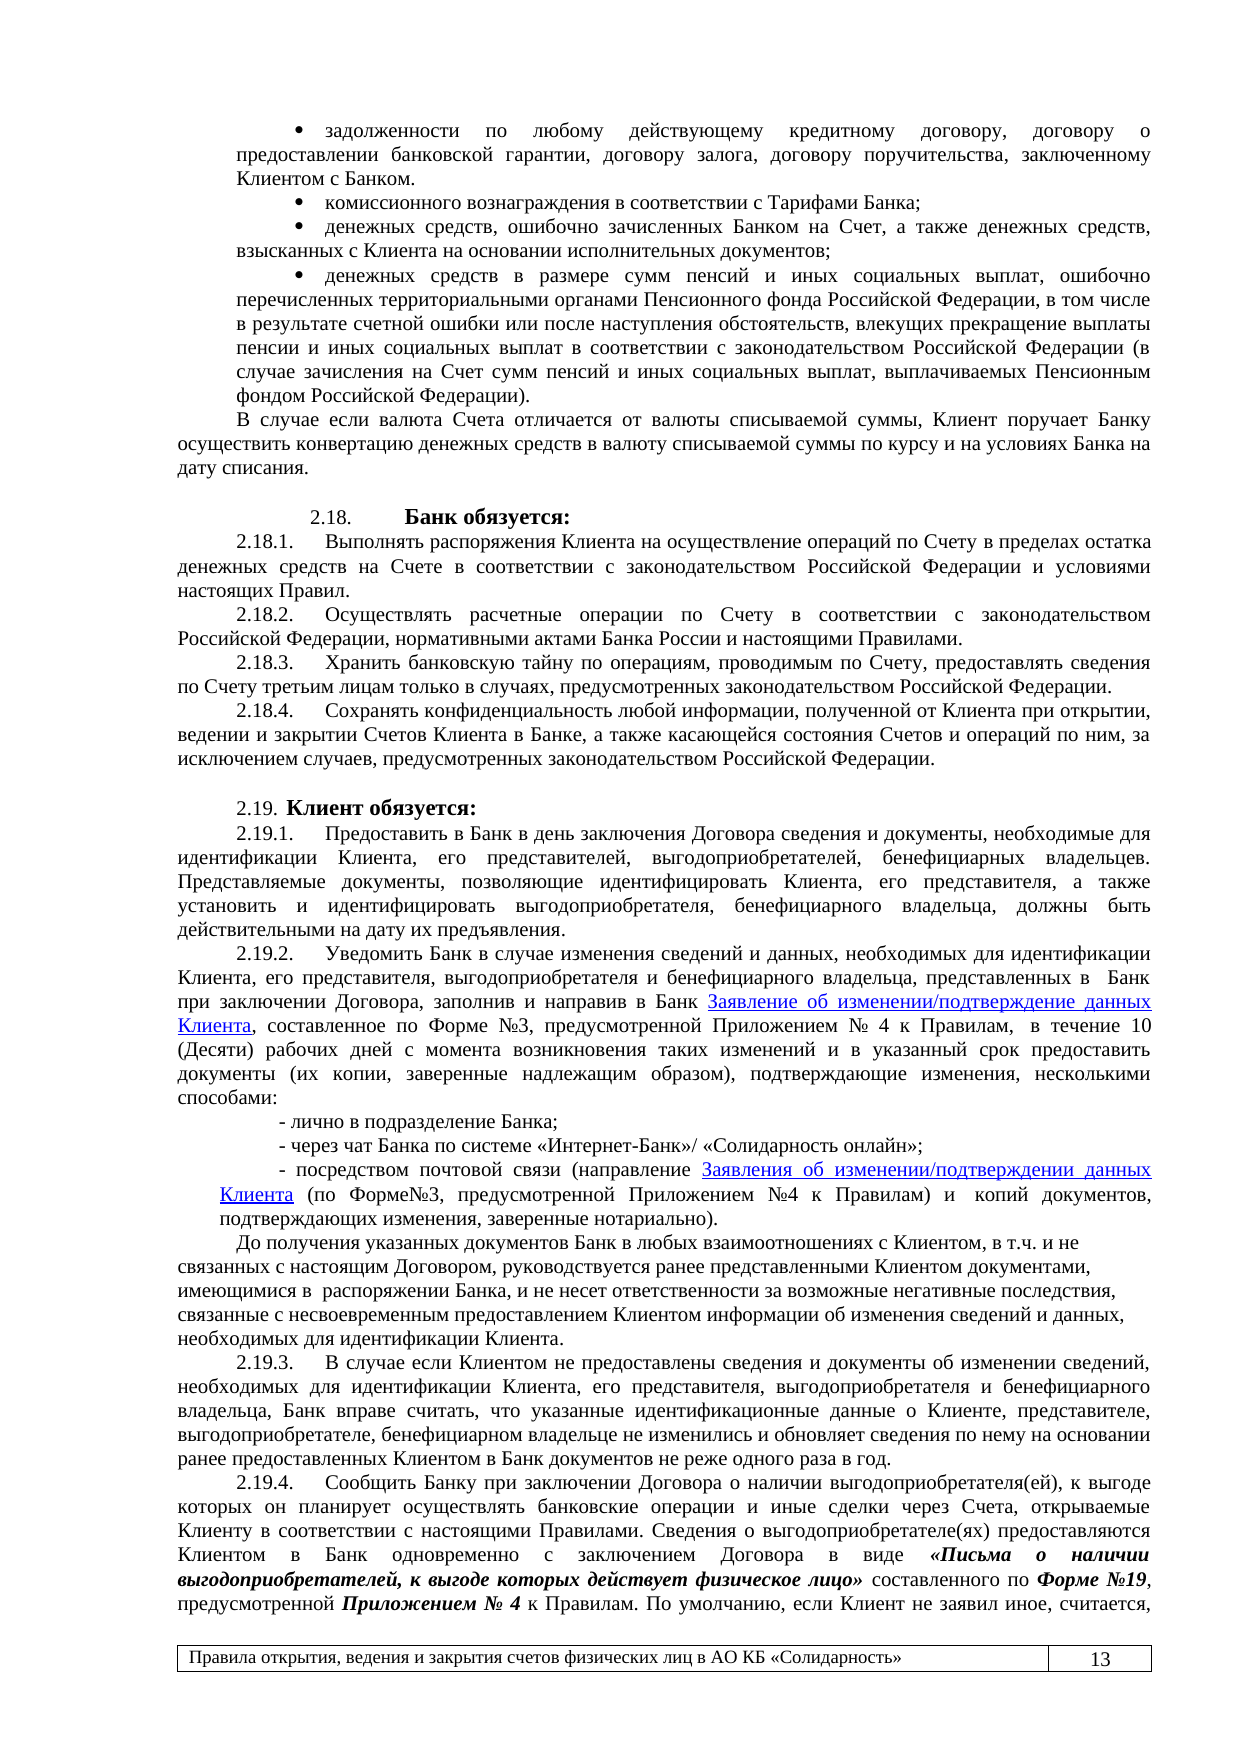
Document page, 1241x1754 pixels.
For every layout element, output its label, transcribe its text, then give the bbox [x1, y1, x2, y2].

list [177, 1470, 1152, 1614]
list Клиент обязуется: [177, 794, 1152, 821]
list комиссионного вознаграждения в соответствии с Тарифами Банка; [236, 190, 1152, 214]
text До получения указанных документов Банк в любых взаимоотношениях с Клиентом, в т.ч. и не связанных с настоящим Договором, руководствуется ранее представленными Клиентом документами, имеющимися в распоряжении Банка, и не несет ответственности за возможные негативные последствия, связанные с несвоевременным предоставлением Клиентом информации об изменения сведений и данных, необходимых для идентификации Клиента. [177, 1229, 1152, 1350]
text В случае если валюта Счета отличается от валюты списываемой суммы, Клиент поручает Банку осуществить конвертацию денежных средств в валюту списываемой суммы по курсу и на условиях Банка на дату списания. [177, 407, 1152, 479]
list Банк обязуется: [251, 503, 1152, 529]
list В случае если Клиентом не предоставлены сведения и документы об изменении сведений, необходимых для идентификации Клиента, его представителя, выгодоприобретателя и бенефициарного владельца, Банк вправе считать, что указанные идентификационные данные о Клиенте, представителе, выгодоприобретателе, бенефициарном владельце не изменились и обновляет сведения по нему на основании ранее предоставленных Клиентом в Банк документов не реже одного раза в год. [177, 1350, 1152, 1470]
list Предоставить в Банк в день заключения Договора сведения и документы, необходимые для идентификации Клиента, его представителей, выгодоприобретателей, бенефициарных владельцев. Представляемые документы, позволяющие идентифицировать Клиента, его представителя, а также установить и идентифицировать выгодоприобретателя, бенефициарного владельца, должны быть действительными на дату их предъявления. [177, 821, 1152, 941]
list задолженности по любому действующему кредитному договору, договору о предоставлении банковской гарантии, договору залога, договору поручительства, заключенному Клиентом с Банком. [236, 118, 1152, 190]
list денежных средств в размере сумм пенсий и иных социальных выплат, ошибочно перечисленных территориальными органами Пенсионного фонда Российской Федерации, в том числе в результате счетной ошибки или после наступления обстоятельств, влекущих прекращение выплаты пенсии и иных социальных выплат в соответствии с законодательством Российской Федерации (в случае зачисления на Счет сумм пенсий и иных социальных выплат, выплачиваемых Пенсионным фондом Российской Федерации). [236, 262, 1152, 407]
list Хранить банковскую тайну по операциям, проводимым по Счету, предоставлять сведения по Счету третьим лицам только в случаях, предусмотренных законодательством Российской Федерации. [177, 650, 1152, 698]
list Осуществлять расчетные операции по Счету в соответствии с законодательством Российской Федерации, нормативными актами Банка России и настоящими Правилами. [177, 602, 1152, 650]
list денежных средств, ошибочно зачисленных Банком на Счет, а также денежных средств, взысканных с Клиента на основании исполнительных документов; [236, 214, 1152, 262]
text - через чат Банка по системе «Интернет-Банк»/ «Солидарность онлайн»; [219, 1133, 1152, 1157]
text - лично в подразделение Банка; [219, 1109, 1152, 1133]
list Уведомить Банк в случае изменения сведений и данных, необходимых для идентификации Клиента, его представителя, выгодоприобретателя и бенефициарного владельца, представленных в Банк при заключении Договора, заполнив и направив в Банк Заявление об изменении/подтверждение данных Клиента, составленное по Форме №3, предусмотренной Приложением № 4 к Правилам, в течение 10 (Десяти) рабочих дней с момента возникновения таких изменений и в указанный срок предоставить документы (их копии, заверенные надлежащим образом), подтверждающие изменения, несколькими способами: [177, 941, 1152, 1109]
text - посредством почтовой связи (направление Заявления об изменении/подтверждении данных Клиента (по Форме№3, предусмотренной Приложением №4 к Правилам) и копий документов, подтверждающих изменения, заверенные нотариально). [219, 1157, 1152, 1229]
list Сохранять конфиденциальность любой информации, полученной от Клиента при открытии, ведении и закрытии Счетов Клиента в Банке, а также касающейся состояния Счетов и операций по ним, за исключением случаев, предусмотренных законодательством Российской Федерации. [177, 698, 1152, 770]
list Выполнять распоряжения Клиента на осуществление операций по Счету в пределах остатка денежных средств на Счете в соответствии с законодательством Российской Федерации и условиями настоящих Правил. [177, 529, 1152, 602]
